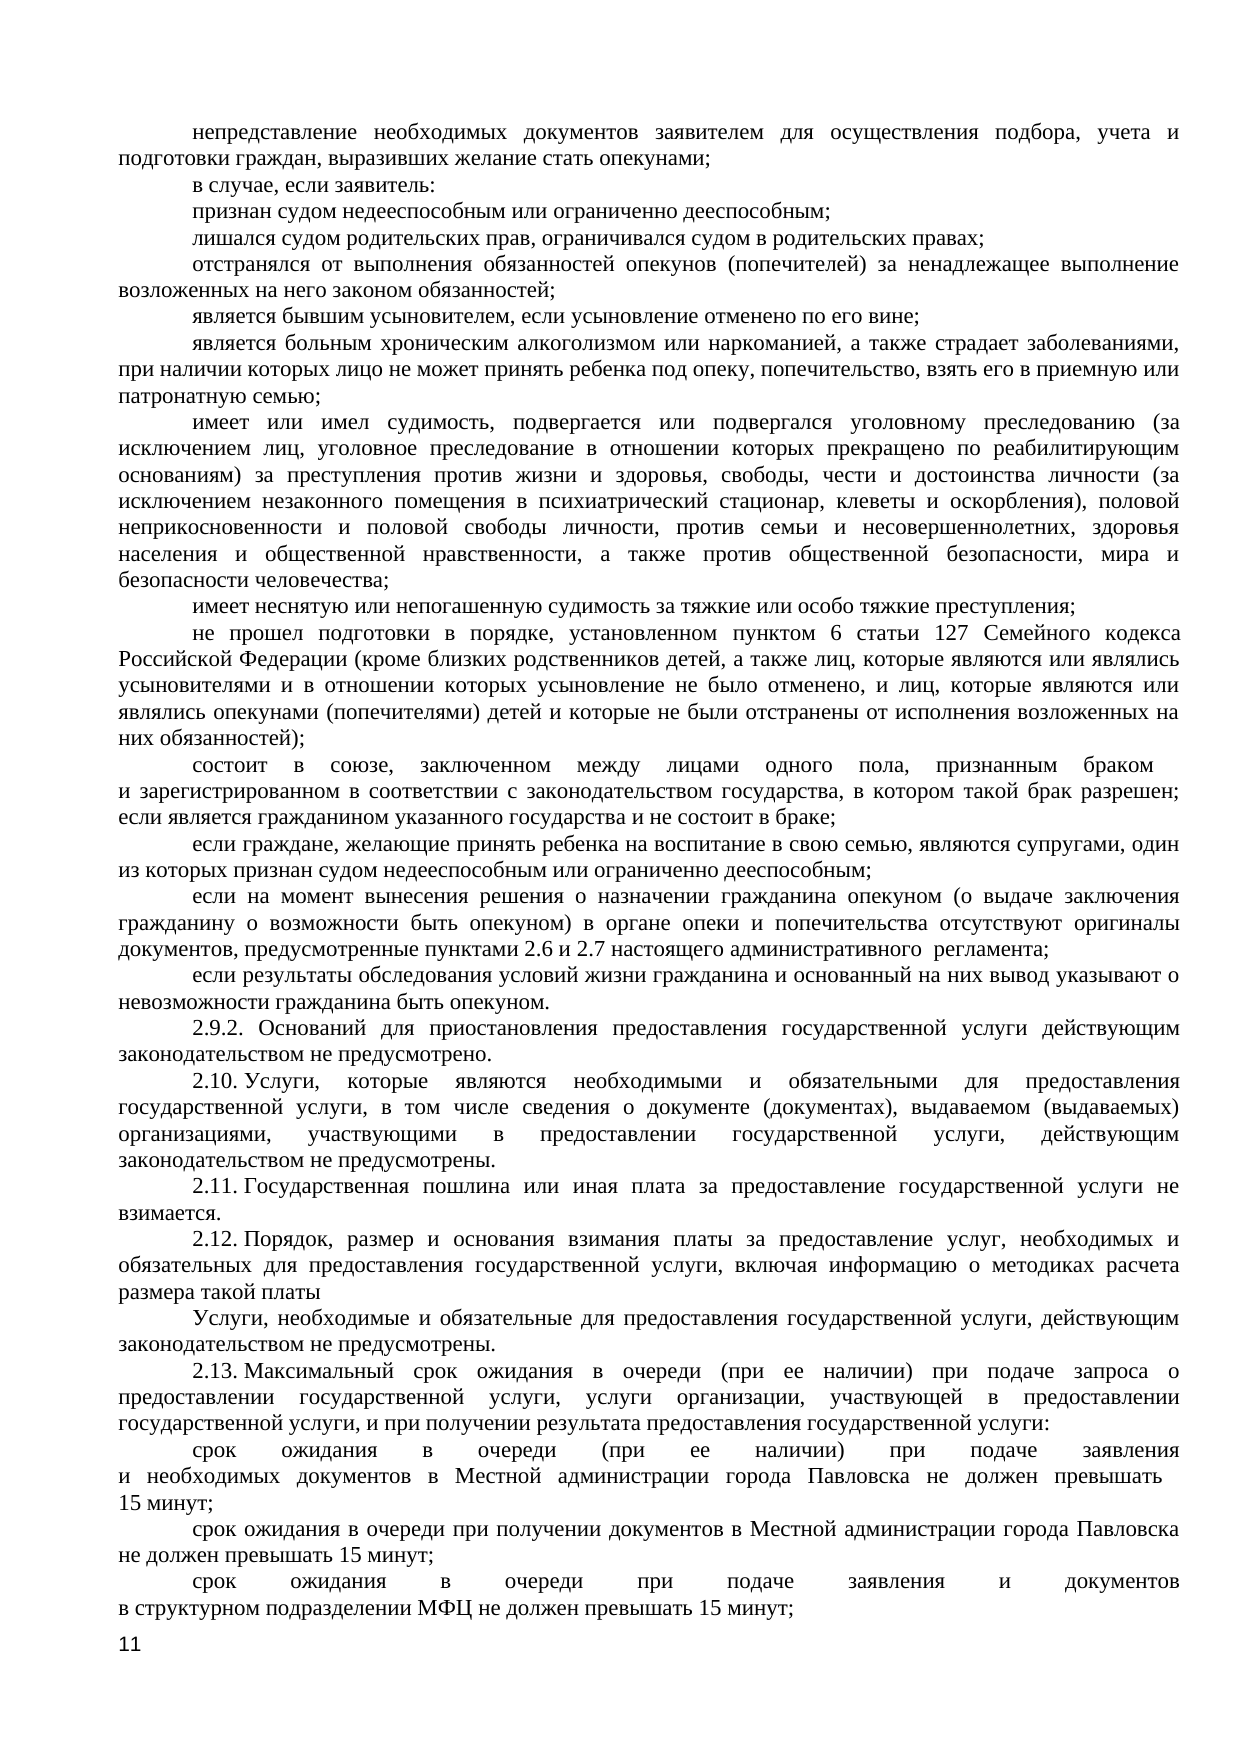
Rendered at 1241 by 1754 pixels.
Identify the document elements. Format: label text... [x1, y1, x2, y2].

text лишался судом родительских прав, ограничивался судом в родительских правах; [118, 223, 1181, 250]
text имеет или имел судимость, подвергается или подвергался уголовному преследованию (за исключением лиц, уголовное преследование в отношении которых прекращено по реабилитирующим основаниям) за преступления против жизни и здоровья, свободы, чести и достоинства личности (за исключением незаконного помещения в психиатрический стационар, клеветы и оскорбления), половой неприкосновенности и половой свободы личности, против семьи и несовершеннолетних, здоровья населения и общественной нравственности, а также против общественной безопасности, мира и безопасности человечества; [118, 408, 1181, 592]
text является больным хроническим алкоголизмом или наркоманией, а также страдает заболеваниями, при наличии которых лицо не может принять ребенка под опеку, попечительство, взять его в приемную или патронатную семью; [118, 329, 1181, 408]
text Услуги, необходимые и обязательные для предоставления государственной услуги, действующим законодательством не предусмотрены. [118, 1304, 1181, 1357]
text срок ожидания в очереди (при ее наличии) при подаче заявления и необходимых документов в Местной администрации города Павловска не должен превышать 15 минут; [118, 1436, 1181, 1515]
text в случае, если заявитель: [118, 171, 1181, 197]
text отстранялся от выполнения обязанностей опекунов (попечителей) за ненадлежащее выполнение возложенных на него законом обязанностей; [118, 250, 1181, 303]
text непредставление необходимых документов заявителем для осуществления подбора, учета и подготовки граждан, выразивших желание стать опекунами; [118, 118, 1181, 171]
text 2.13. Максимальный срок ожидания в очереди (при ее наличии) при подаче запроса о предоставлении государственной услуги, услуги организации, участвующей в предоставлении государственной услуги, и при получении результата предоставления государственной услуги: [118, 1357, 1181, 1436]
text 2.10. Услуги, которые являются необходимыми и обязательными для предоставления государственной услуги, в том числе сведения о документе (документах), выдаваемом (выдаваемых) организациями, участвующими в предоставлении государственной услуги, действующим законодательством не предусмотрены. [118, 1067, 1181, 1172]
text является бывшим усыновителем, если усыновление отменено по его вине; [118, 303, 1181, 329]
text 2.11. Государственная пошлина или иная плата за предоставление государственной услуги не взимается. [118, 1172, 1181, 1225]
text если на момент вынесения решения о назначении гражданина опекуном (о выдаче заключения гражданину о возможности быть опекуном) в органе опеки и попечительства отсутствуют оригиналы документов, предусмотренные пунктами 2.6 и 2.7 настоящего административного регламента; [118, 882, 1181, 961]
text 2.12. Порядок, размер и основания взимания платы за предоставление услуг, необходимых и обязательных для предоставления государственной услуги, включая информацию о методиках расчета размера такой платы [118, 1225, 1181, 1304]
text если результаты обследования условий жизни гражданина и основанный на них вывод указывают о невозможности гражданина быть опекуном. [118, 961, 1181, 1014]
text если граждане, желающие принять ребенка на воспитание в свою семью, являются супругами, один из которых признан судом недееспособным или ограниченно дееспособным; [118, 830, 1181, 882]
text не прошел подготовки в порядке, установленном пунктом 6 статьи 127 Семейного кодекса Российской Федерации (кроме близких родственников детей, а также лиц, которые являются или являлись усыновителями и в отношении которых усыновление не было отменено, и лиц, которые являются или являлись опекунами (попечителями) детей и которые не были отстранены от исполнения возложенных на них обязанностей); [118, 619, 1181, 751]
text срок ожидания в очереди при получении документов в Местной администрации города Павловска не должен превышать 15 минут; [118, 1515, 1181, 1568]
text имеет неснятую или непогашенную судимость за тяжкие или особо тяжкие преступления; [118, 592, 1181, 619]
text срок ожидания в очереди при подаче заявления и документов в структурном подразделении МФЦ не должен превышать 15 минут; [118, 1568, 1181, 1620]
text 2.9.2. Оснований для приостановления предоставления государственной услуги действующим законодательством не предусмотрено. [118, 1014, 1182, 1067]
text признан судом недееспособным или ограниченно дееспособным; [118, 197, 1181, 223]
text состоит в союзе, заключенном между лицами одного пола, признанным браком и зарегистрированном в соответствии с законодательством государства, в котором такой брак разрешен; если является гражданином указанного государства и не состоит в браке; [118, 751, 1181, 830]
